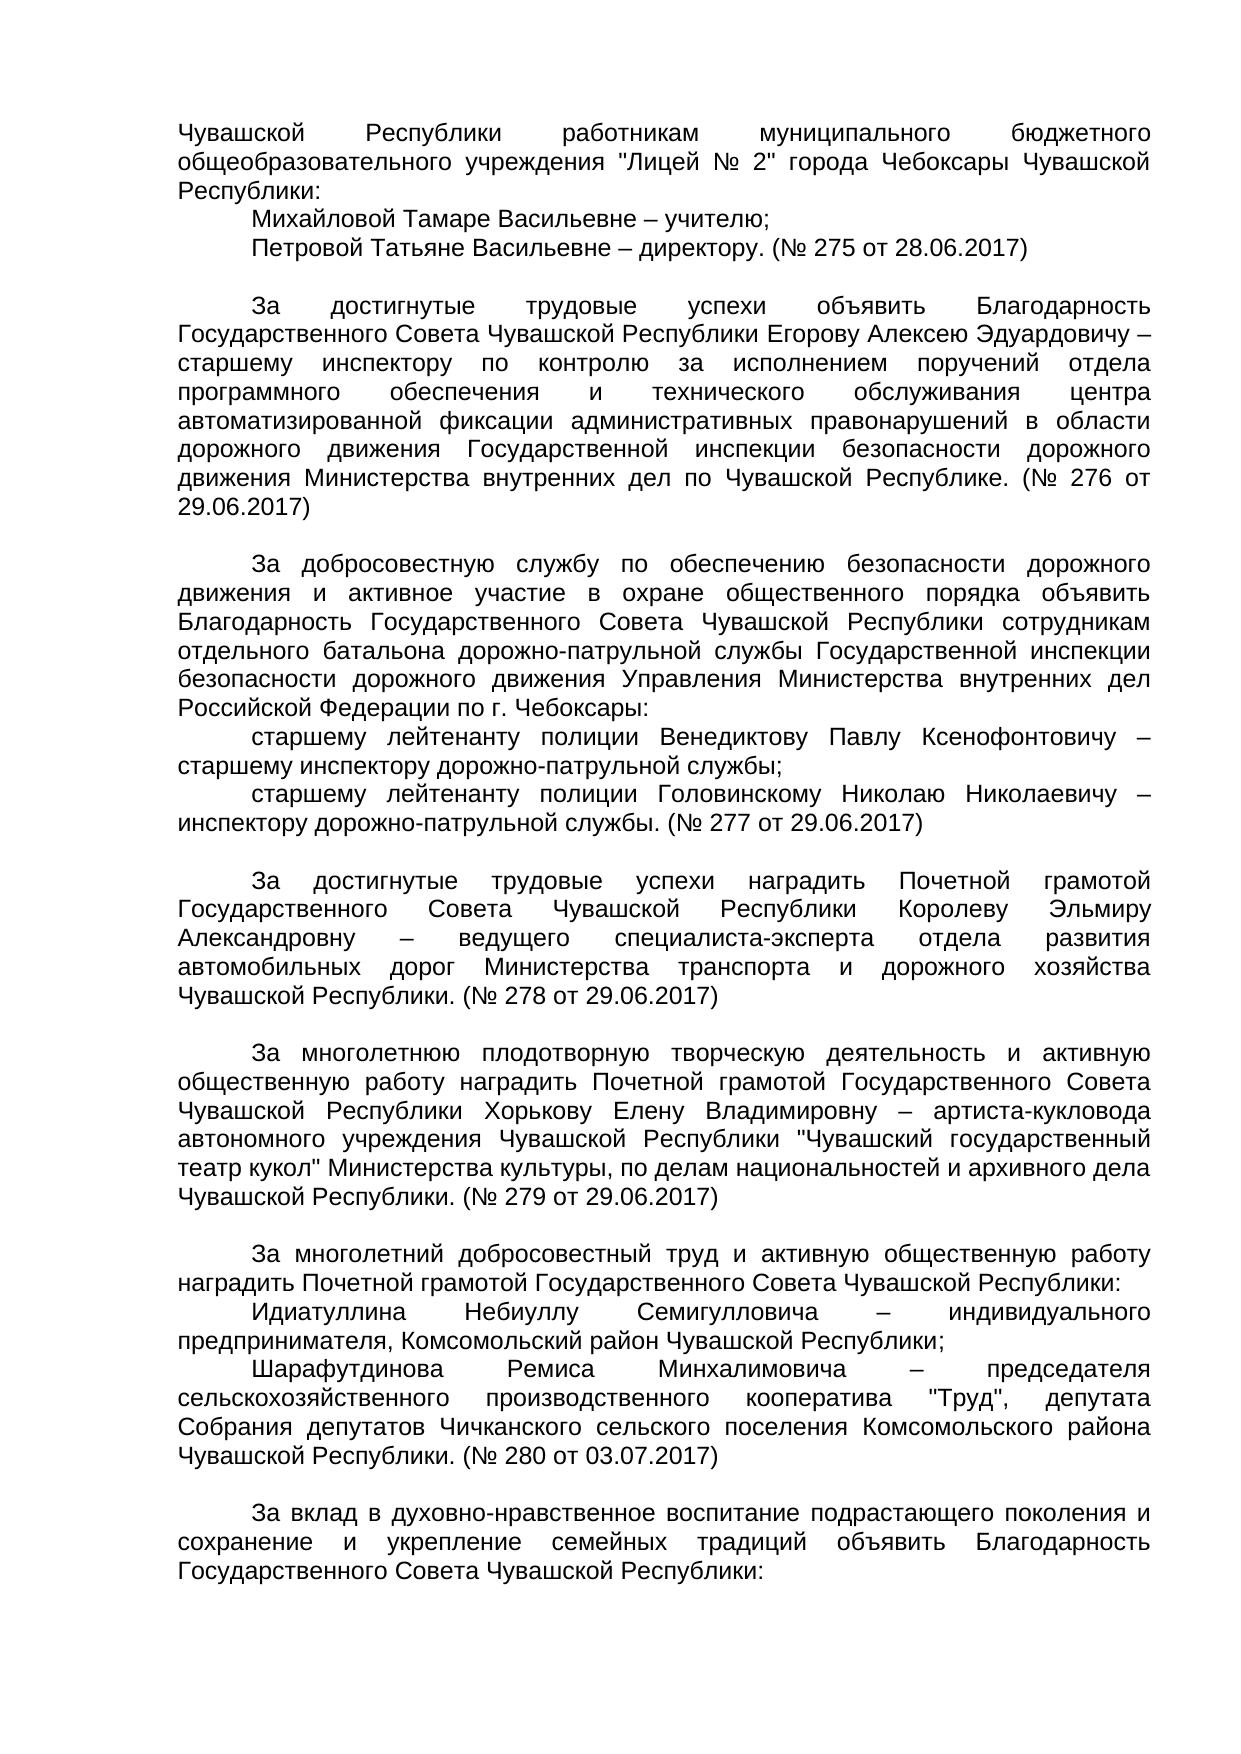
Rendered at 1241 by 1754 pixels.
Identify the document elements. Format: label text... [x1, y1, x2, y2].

text Петровой Татьяне Васильевне – директору. (№ 275 от 28.06.2017) [177, 233, 1152, 262]
text Шарафутдинова Ремиса Минхалимовича – председателя сельскохозяйственного производственного кооператива "Труд", депутата Собрания депутатов Чичканского сельского поселения Комсомольского района Чувашской Республики. (№ 280 от 03.07.2017) [177, 1354, 1152, 1469]
text За многолетнюю плодотворную творческую деятельность и активную общественную работу наградить Почетной грамотой Государственного Совета Чувашской Республики Хорькову Елену Владимировну – артиста-кукловода автономного учреждения Чувашской Республики "Чувашский государственный театр кукол" Министерства культуры, по делам национальностей и архивного дела Чувашской Республики. (№ 279 от 29.06.2017) [177, 1038, 1152, 1211]
text За многолетний добросовестный труд и активную общественную работу наградить Почетной грамотой Государственного Совета Чувашской Республики: [177, 1239, 1152, 1297]
text старшему лейтенанту полиции Венедиктову Павлу Ксенофонтовичу – старшему инспектору дорожно-патрульной службы; [177, 722, 1152, 779]
text Идиатуллина Небиуллу Семигулловича – индивидуального предпринимателя, Комсомольский район Чувашской Республики; [177, 1297, 1152, 1354]
text Михайловой Тамаре Васильевне – учителю; [177, 204, 1152, 233]
text За добросовестную службу по обеспечению безопасности дорожного движения и активное участие в охране общественного порядка объявить Благодарность Государственного Совета Чувашской Республики сотрудникам отдельного батальона дорожно-патрульной службы Государственной инспекции безопасности дорожного движения Управления Министерства внутренних дел Российской Федерации по г. Чебоксары: [177, 549, 1152, 722]
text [177, 118, 1152, 204]
text За достигнутые трудовые успехи наградить Почетной грамотой Государственного Совета Чувашской Республики Королеву Эльмиру Александровну – ведущего специалиста-эксперта отдела развития автомобильных дорог Министерства транспорта и дорожного хозяйства Чувашской Республики. (№ 278 от 29.06.2017) [177, 866, 1152, 1009]
text старшему лейтенанту полиции Головинскому Николаю Николаевичу – инспектору дорожно-патрульной службы. (№ 277 от 29.06.2017) [177, 779, 1152, 837]
text За вклад в духовно-нравственное воспитание подрастающего поколения и сохранение и укрепление семейных традиций объявить Благодарность Государственного Совета Чувашской Республики: [177, 1498, 1152, 1584]
text За достигнутые трудовые успехи объявить Благодарность Государственного Совета Чувашской Республики Егорову Алексею Эдуардовичу – старшему инспектору по контролю за исполнением поручений отдела программного обеспечения и технического обслуживания центра автоматизированной фиксации административных правонарушений в области дорожного движения Государственной инспекции безопасности дорожного движения Министерства внутренних дел по Чувашской Республике. (№ 276 от 29.06.2017) [177, 291, 1152, 521]
